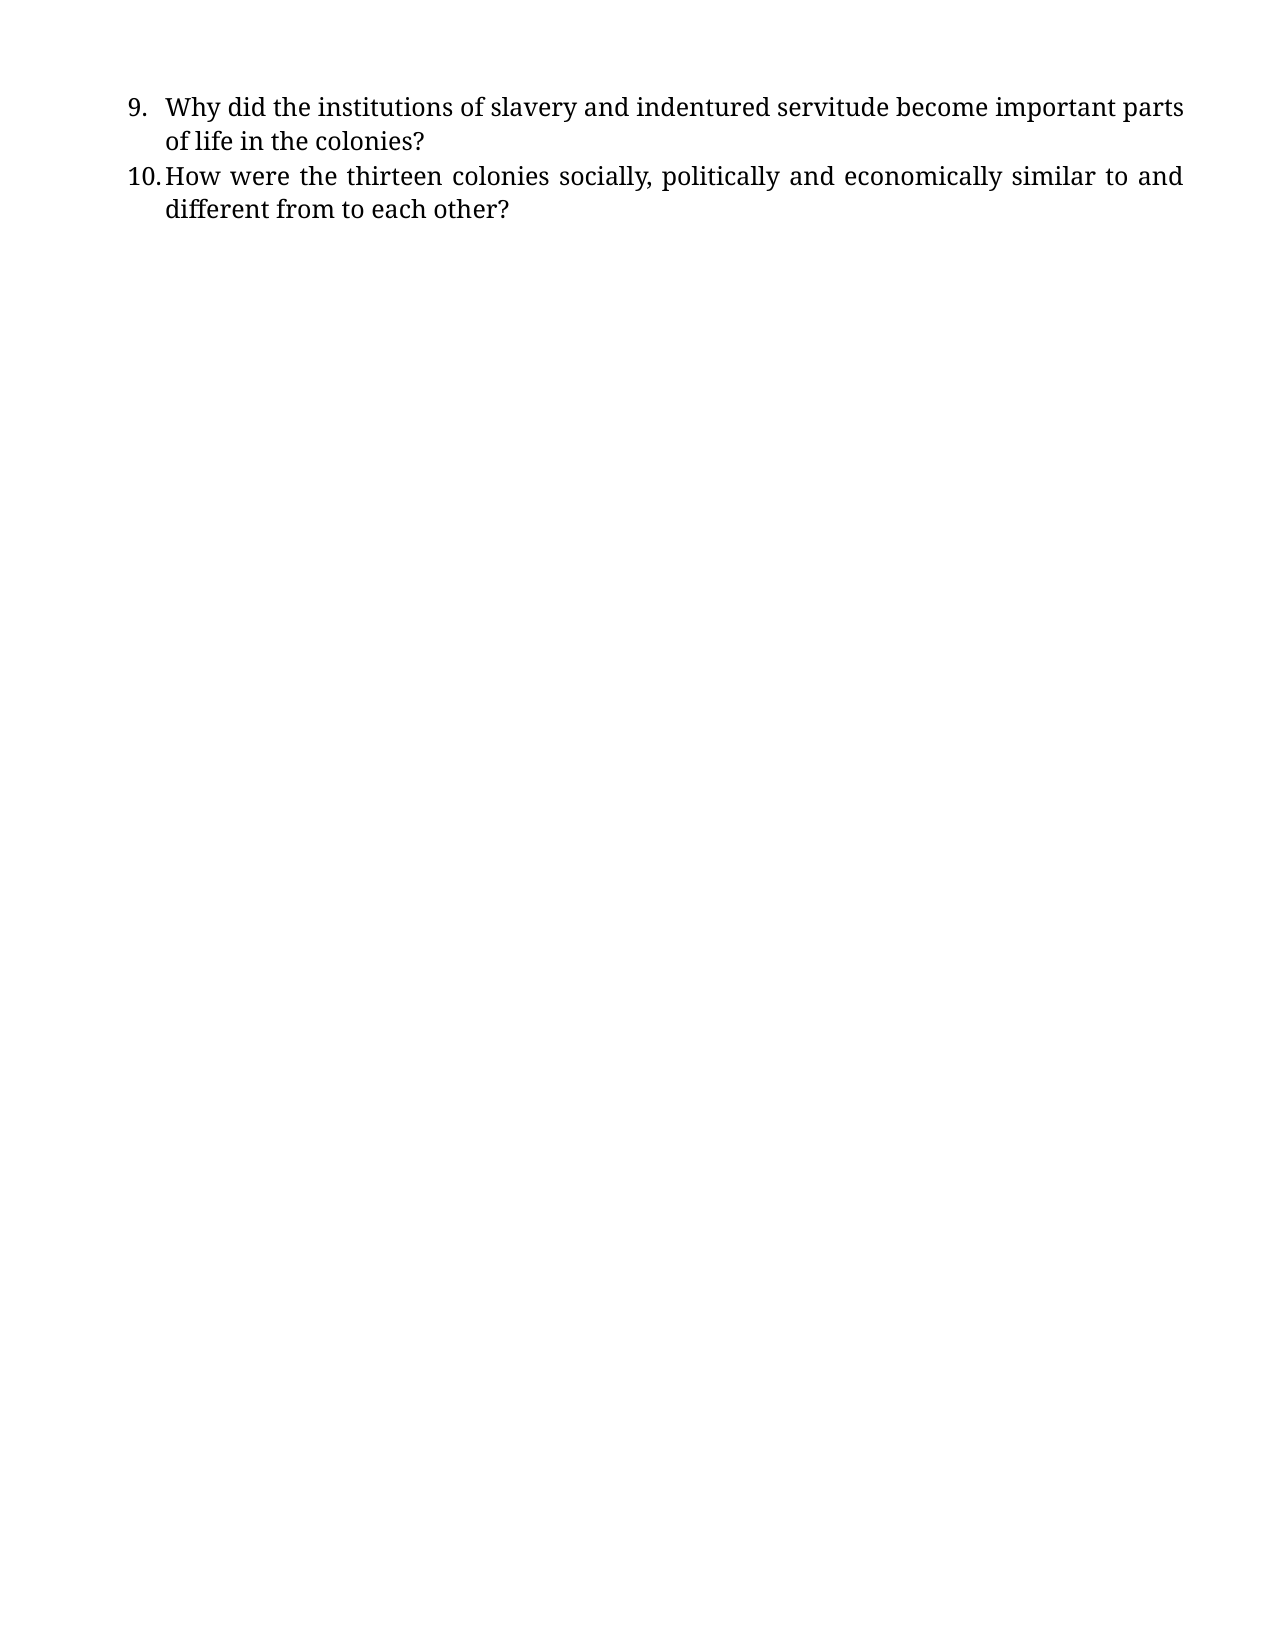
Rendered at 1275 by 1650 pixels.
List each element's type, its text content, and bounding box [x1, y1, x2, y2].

list How were the thirteen colonies socially, politically and economically similar to and different from to each other? [127, 158, 1185, 226]
list Why did the institutions of slavery and indentured servitude become important parts of life in the colonies? [127, 90, 1185, 158]
